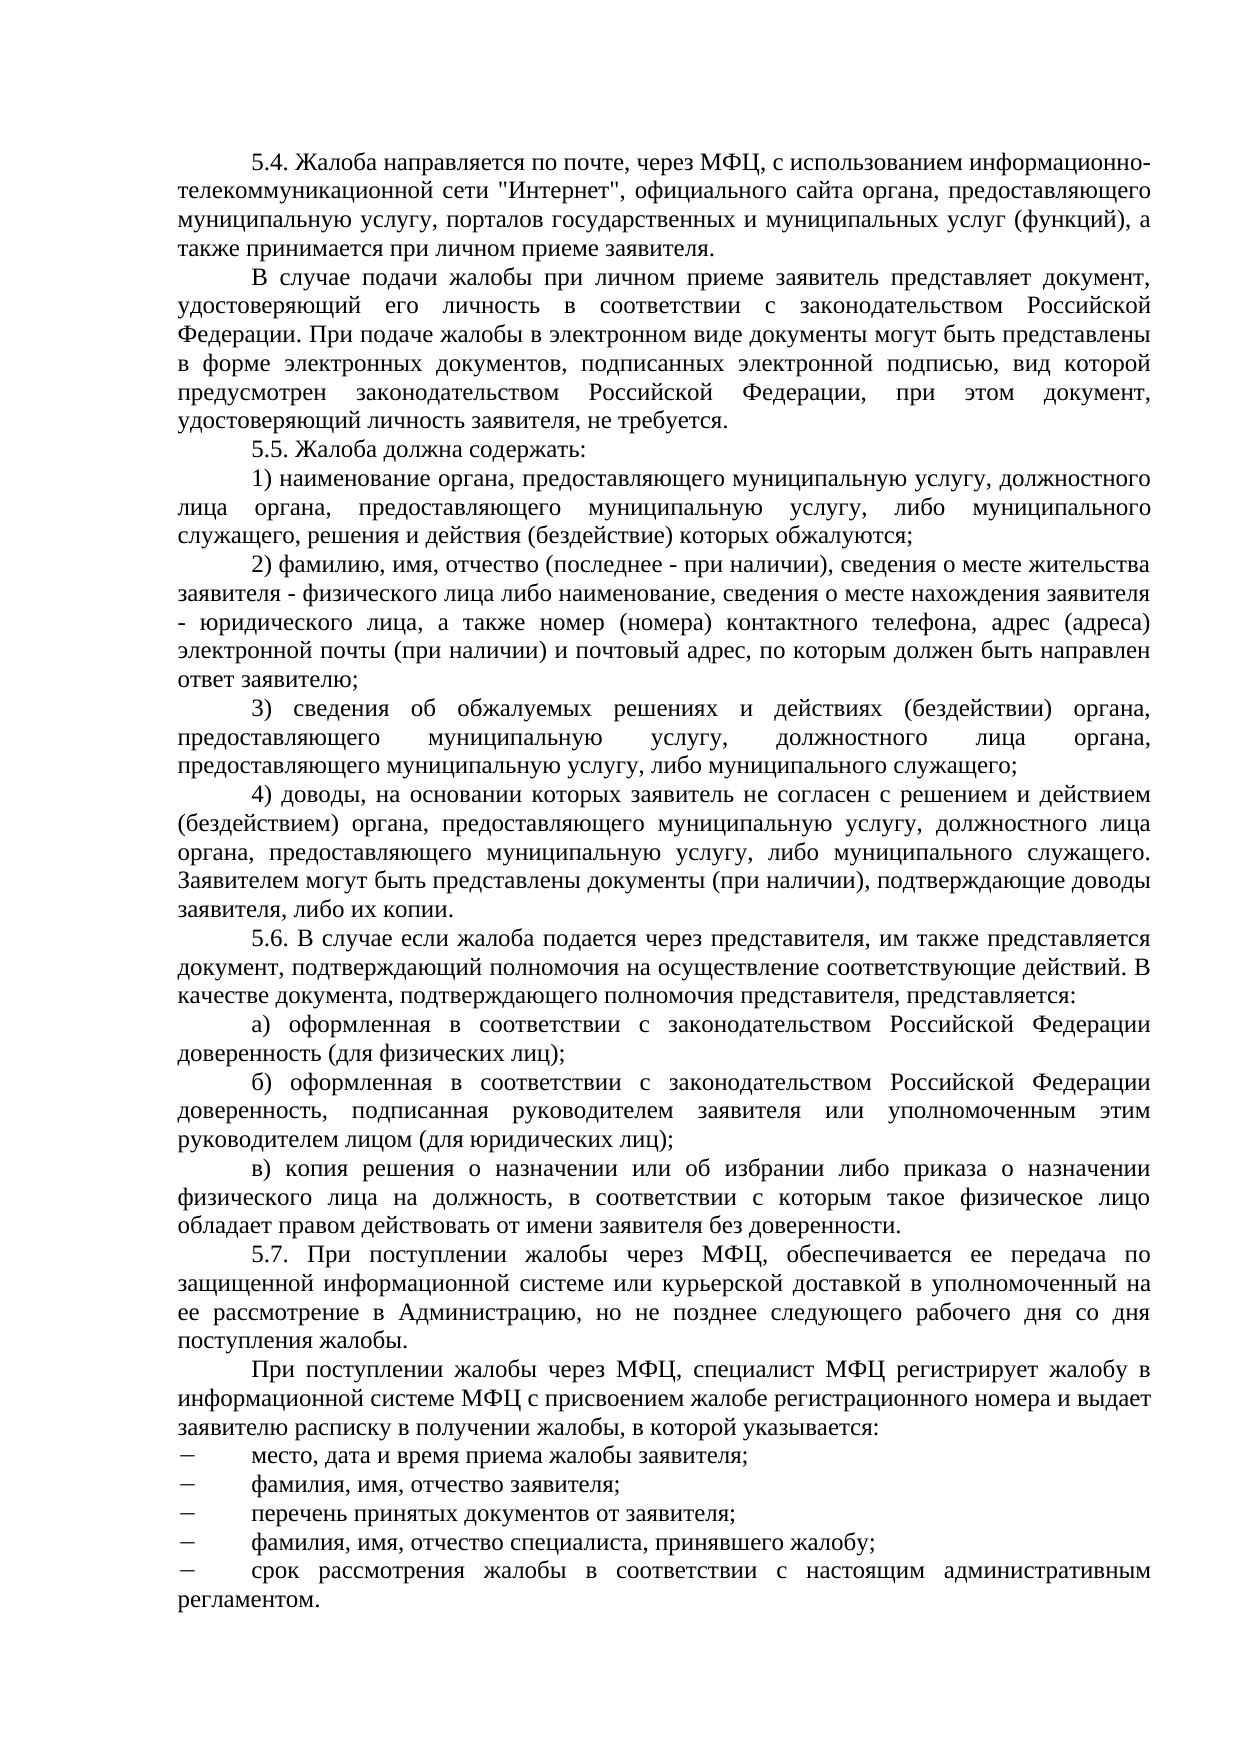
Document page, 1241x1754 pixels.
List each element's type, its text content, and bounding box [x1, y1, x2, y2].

text 4) доводы, на основании которых заявитель не согласен с решением и действием (бездействием) органа, предоставляющего муниципальную услугу, должностного лица органа, предоставляющего муниципальную услугу, либо муниципального служащего. Заявителем могут быть представлены документы (при наличии), подтверждающие доводы заявителя, либо их копии. [177, 779, 1152, 923]
text 1) наименование органа, предоставляющего муниципальную услугу, должностного лица органа, предоставляющего муниципальную услугу, либо муниципального служащего, решения и действия (бездействие) которых обжалуются; [177, 463, 1152, 549]
text 5.4. Жалоба направляется по почте, через МФЦ, с использованием информационно-телекоммуникационной сети "Интернет", официального сайта органа, предоставляющего муниципальную услугу, порталов государственных и муниципальных услуг (функций), а также принимается при личном приеме заявителя. [177, 147, 1152, 262]
text а) оформленная в соответствии с законодательством Российской Федерации доверенность (для физических лиц); [177, 1009, 1152, 1067]
list фамилия, имя, отчество специалиста, принявшего жалобу; [177, 1527, 1152, 1556]
text 2) фамилию, имя, отчество (последнее - при наличии), сведения о месте жительства заявителя - физического лица либо наименование, сведения о месте нахождения заявителя - юридического лица, а также номер (номера) контактного телефона, адрес (адреса) электронной почты (при наличии) и почтовый адрес, по которым должен быть направлен ответ заявителю; [177, 549, 1152, 693]
text в) копия решения о назначении или об избрании либо приказа о назначении физического лица на должность, в соответствии с которым такое физическое лицо обладает правом действовать от имени заявителя без доверенности. [177, 1153, 1152, 1239]
text При поступлении жалобы через МФЦ, специалист МФЦ регистрирует жалобу в информационной системе МФЦ с присвоением жалобе регистрационного номера и выдает заявителю расписку в получении жалобы, в которой указывается: [177, 1354, 1152, 1441]
list место, дата и время приема жалобы заявителя; [177, 1441, 1152, 1469]
list перечень принятых документов от заявителя; [177, 1498, 1152, 1527]
text 5.6. В случае если жалоба подается через представителя, им также представляется документ, подтверждающий полномочия на осуществление соответствующие действий. В качестве документа, подтверждающего полномочия представителя, представляется: [177, 923, 1152, 1009]
text 3) сведения об обжалуемых решениях и действиях (бездействии) органа, предоставляющего муниципальную услугу, должностного лица органа, предоставляющего муниципальную услугу, либо муниципального служащего; [177, 693, 1152, 779]
list срок рассмотрения жалобы в соответствии с настоящим административным регламентом. [177, 1556, 1152, 1613]
list фамилия, имя, отчество заявителя; [177, 1469, 1152, 1498]
text В случае подачи жалобы при личном приеме заявитель представляет документ, удостоверяющий его личность в соответствии с законодательством Российской Федерации. При подаче жалобы в электронном виде документы могут быть представлены в форме электронных документов, подписанных электронной подписью, вид которой предусмотрен законодательством Российской Федерации, при этом документ, удостоверяющий личность заявителя, не требуется. [177, 262, 1152, 434]
text 5.7. При поступлении жалобы через МФЦ, обеспечивается ее передача по защищенной информационной системе или курьерской доставкой в уполномоченный на ее рассмотрение в Администрацию, но не позднее следующего рабочего дня со дня поступления жалобы. [177, 1239, 1152, 1354]
text б) оформленная в соответствии с законодательством Российской Федерации доверенность, подписанная руководителем заявителя или уполномоченным этим руководителем лицом (для юридических лиц); [177, 1067, 1152, 1153]
text 5.5. Жалоба должна содержать: [177, 434, 1152, 463]
